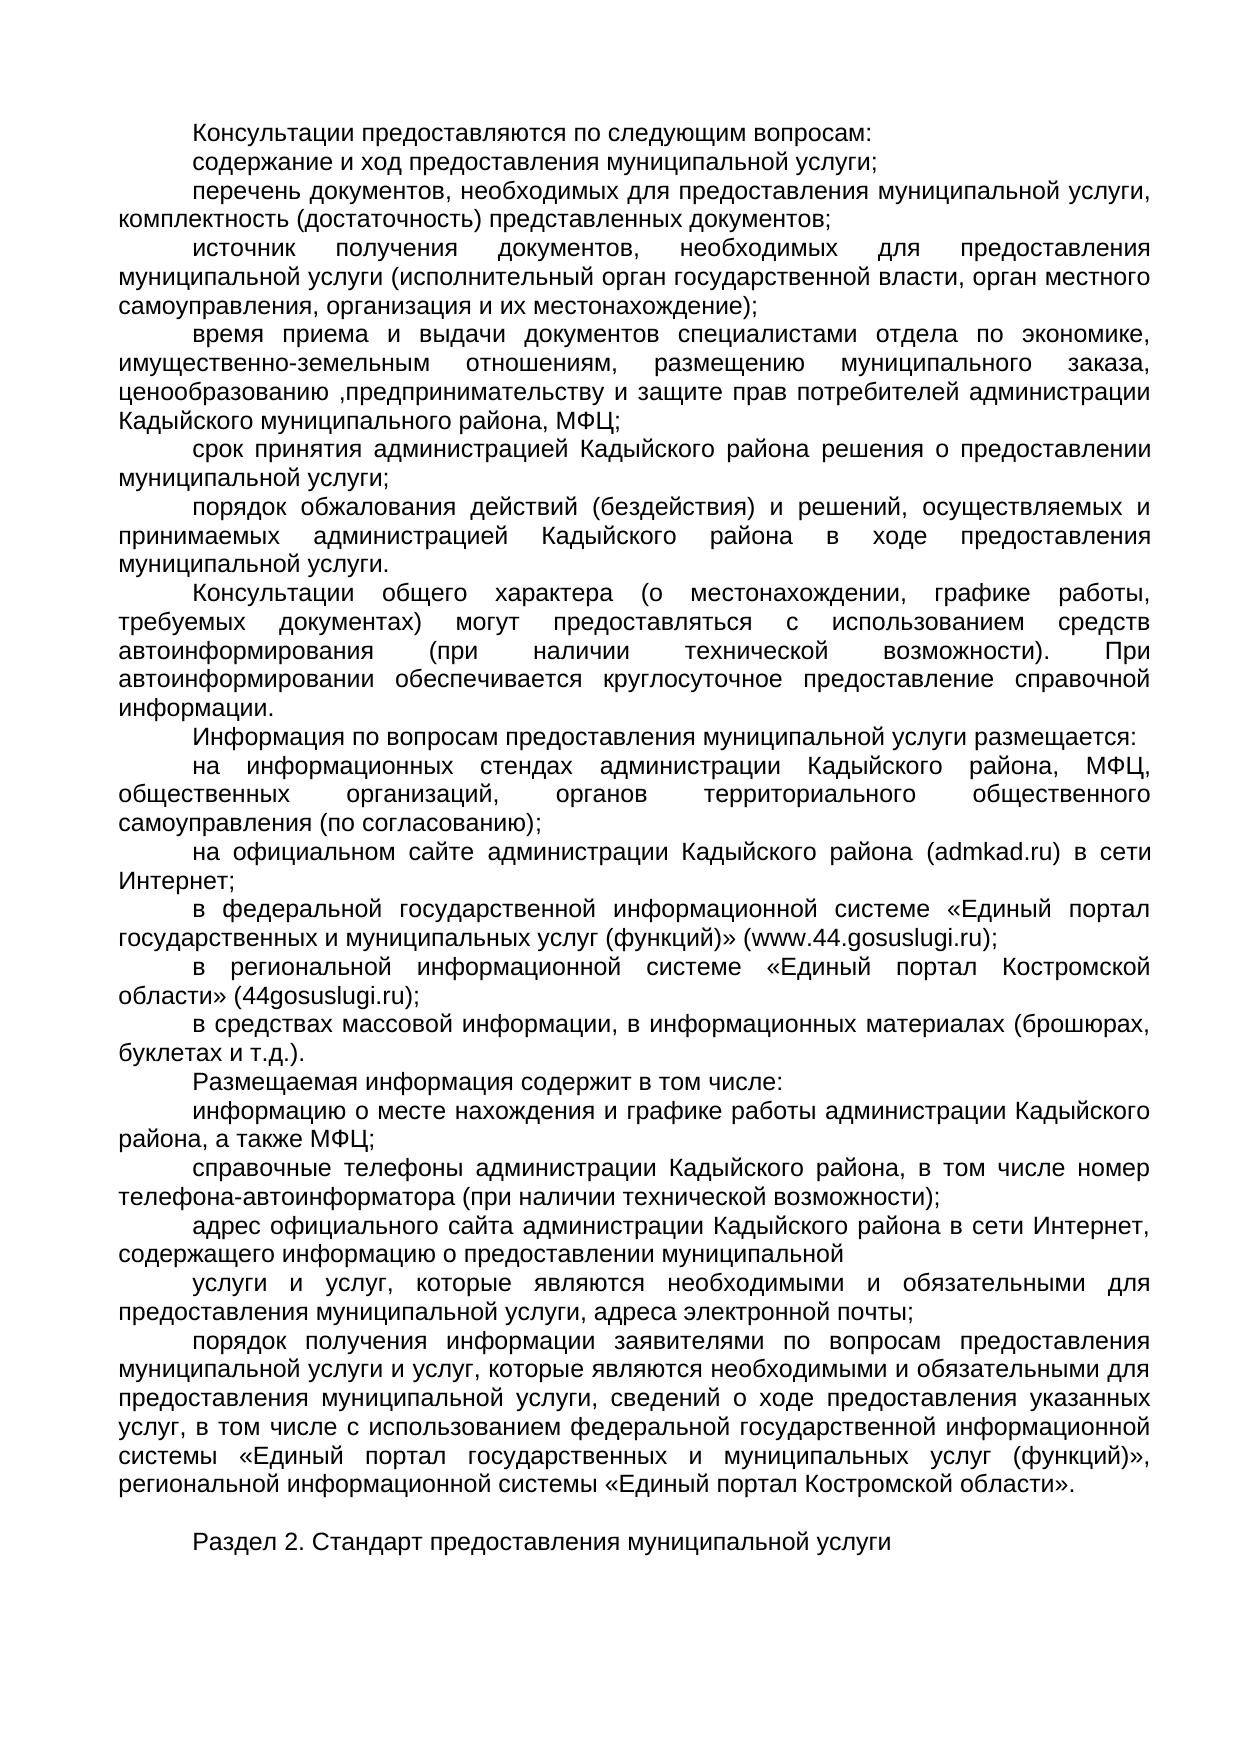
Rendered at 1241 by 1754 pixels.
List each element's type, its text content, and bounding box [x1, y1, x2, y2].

text Раздел 2. Стандарт предоставления муниципальной услуги [118, 1527, 1152, 1556]
text в региональной информационной системе «Единый портал Костромской области» (44gosuslugi.ru); [118, 952, 1152, 1009]
text адрес официального сайта администрации Кадыйского района в сети Интернет, содержащего информацию о предоставлении муниципальной [118, 1211, 1152, 1268]
text содержание и ход предоставления муниципальной услуги; [118, 147, 1152, 176]
text на официальном сайте администрации Кадыйского района (admkad.ru) в сети Интернет; [118, 837, 1152, 894]
text услуги и услуг, которые являются необходимыми и обязательными для предоставления муниципальной услуги, адреса электронной почты; [118, 1268, 1152, 1326]
text информацию о месте нахождения и графике работы администрации Кадыйского района, а также МФЦ; [118, 1096, 1152, 1153]
text Консультации предоставляются по следующим вопросам: [118, 118, 1152, 147]
text в федеральной государственной информационной системе «Единый портал государственных и муниципальных услуг (функций)» (www.44.gosuslugi.ru); [118, 894, 1152, 952]
text порядок получения информации заявителями по вопросам предоставления муниципальной услуги и услуг, которые являются необходимыми и обязательными для предоставления муниципальной услуги, сведений о ходе предоставления указанных услуг, в том числе с использованием федеральной государственной информационной системы «Единый портал государственных и муниципальных услуг (функций)», региональной информационной системы «Единый портал Костромской области». [118, 1326, 1152, 1498]
text Информация по вопросам предоставления муниципальной услуги размещается: [118, 722, 1152, 751]
text источник получения документов, необходимых для предоставления муниципальной услуги (исполнительный орган государственной власти, орган местного самоуправления, организация и их местонахождение); [118, 233, 1152, 319]
text время приема и выдачи документов специалистами отдела по экономике, имущественно-земельным отношениям, размещению муниципального заказа, ценообразованию ,предпринимательству и защите прав потребителей администрации Кадыйского муниципального района, МФЦ; [118, 319, 1152, 434]
text порядок обжалования действий (бездействия) и решений, осуществляемых и принимаемых администрацией Кадыйского района в ходе предоставления муниципальной услуги. [118, 492, 1152, 578]
text Консультации общего характера (о местонахождении, графике работы, требуемых документах) могут предоставляться с использованием средств автоинформирования (при наличии технической возможности). При автоинформировании обеспечивается круглосуточное предоставление справочной информации. [118, 578, 1152, 722]
text Размещаемая информация содержит в том числе: [118, 1067, 1152, 1096]
text перечень документов, необходимых для предоставления муниципальной услуги, комплектность (достаточность) представленных документов; [118, 176, 1152, 233]
text в средствах массовой информации, в информационных материалах (брошюрах, буклетах и т.д.). [118, 1009, 1152, 1067]
text срок принятия администрацией Кадыйского района решения о предоставлении муниципальной услуги; [118, 434, 1152, 492]
text справочные телефоны администрации Кадыйского района, в том числе номер телефона-автоинформатора (при наличии технической возможности); [118, 1153, 1152, 1211]
text на информационных стендах администрации Кадыйского района, МФЦ, общественных организаций, органов территориального общественного самоуправления (по согласованию); [118, 751, 1152, 837]
